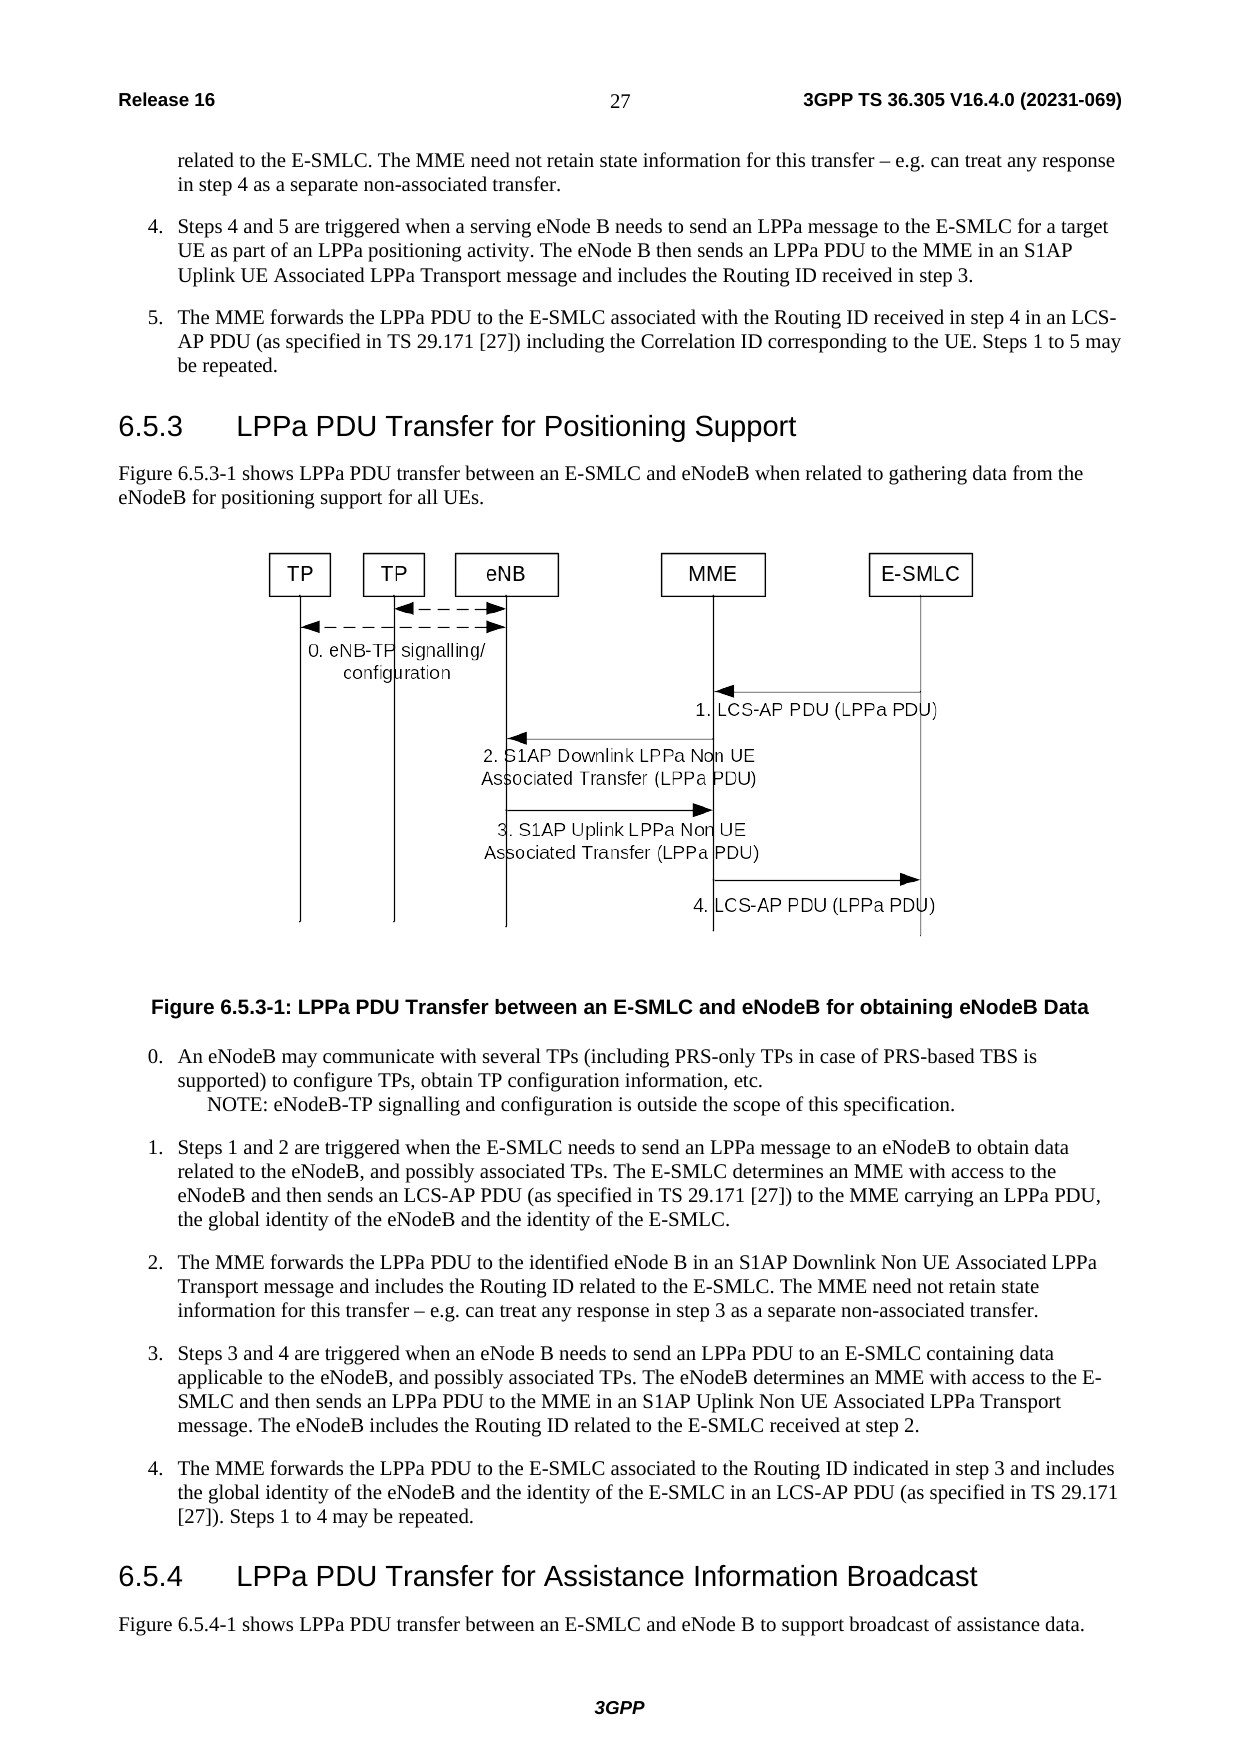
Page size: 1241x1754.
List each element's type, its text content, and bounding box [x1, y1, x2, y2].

text Figure 6.5.4-1 shows LPPa PDU transfer between an E-SMLC and eNode B to support broadcast of assistance data. [118, 1612, 1122, 1636]
subtitle 6.5.4 LPPa PDU Transfer for Assistance Information Broadcast [118, 1559, 1122, 1593]
text 3. Steps 3 and 4 are triggered when an eNode B needs to send an LPPa PDU to an E-SMLC containing data applicable to the eNodeB, and possibly associated TPs. The eNodeB determines an MME with access to the E-SMLC and then sends an LPPa PDU to the MME in an S1AP Uplink Non UE Associated LPPa Transport message. The eNodeB includes the Routing ID related to the E-SMLC received at step 2. [148, 1341, 1122, 1437]
text 2. The MME forwards the LPPa PDU to the identified eNode B in an S1AP Downlink Non UE Associated LPPa Transport message and includes the Routing ID related to the E-SMLC. The MME need not retain state information for this transfer – e.g. can treat any response in step 3 as a separate non-associated transfer. [148, 1250, 1122, 1322]
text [148, 147, 1122, 196]
text Figure 6.5.3-1: LPPa PDU Transfer between an E-SMLC and eNodeB for obtaining eNodeB Data [118, 995, 1122, 1019]
text Figure 6.5.3-1 shows LPPa PDU transfer between an E-SMLC and eNodeB when related to gathering data from the eNodeB for positioning support for all UEs. [118, 461, 1122, 509]
text 4. The MME forwards the LPPa PDU to the E-SMLC associated to the Routing ID indicated in step 3 and includes the global identity of the eNodeB and the identity of the E-SMLC in an LCS-AP PDU (as specified in TS 29.171 [27]). Steps 1 to 4 may be repeated. [148, 1456, 1122, 1528]
text 4. Steps 4 and 5 are triggered when a serving eNode B needs to send an LPPa message to the E-SMLC for a target UE as part of an LPPa positioning activity. The eNode B then sends an LPPa PDU to the MME in an S1AP Uplink UE Associated LPPa Transport message and includes the Routing ID received in step 3. [148, 214, 1122, 287]
text 1. Steps 1 and 2 are triggered when the E-SMLC needs to send an LPPa message to an eNodeB to obtain data related to the eNodeB, and possibly associated TPs. The E-SMLC determines an MME with access to the eNodeB and then sends an LCS-AP PDU (as specified in TS 29.171 [27]) to the MME carrying an LPPa PDU, the global identity of the eNodeB and the identity of the E-SMLC. [148, 1135, 1122, 1231]
text 5. The MME forwards the LPPa PDU to the E-SMLC associated with the Routing ID received in step 4 in an LCS-AP PDU (as specified in TS 29.171 [27]) including the Correlation ID corresponding to the UE. Steps 1 to 5 may be repeated. [148, 305, 1122, 377]
subtitle 6.5.3 LPPa PDU Transfer for Positioning Support [118, 409, 1122, 442]
text 0. An eNodeB may communicate with several TPs (including PRS-only TPs in case of PRS-based TBS is supported) to configure TPs, obtain TP configuration information, etc. NOTE: eNodeB-TP signalling and configuration is outside the scope of this specification. [148, 1044, 1122, 1116]
